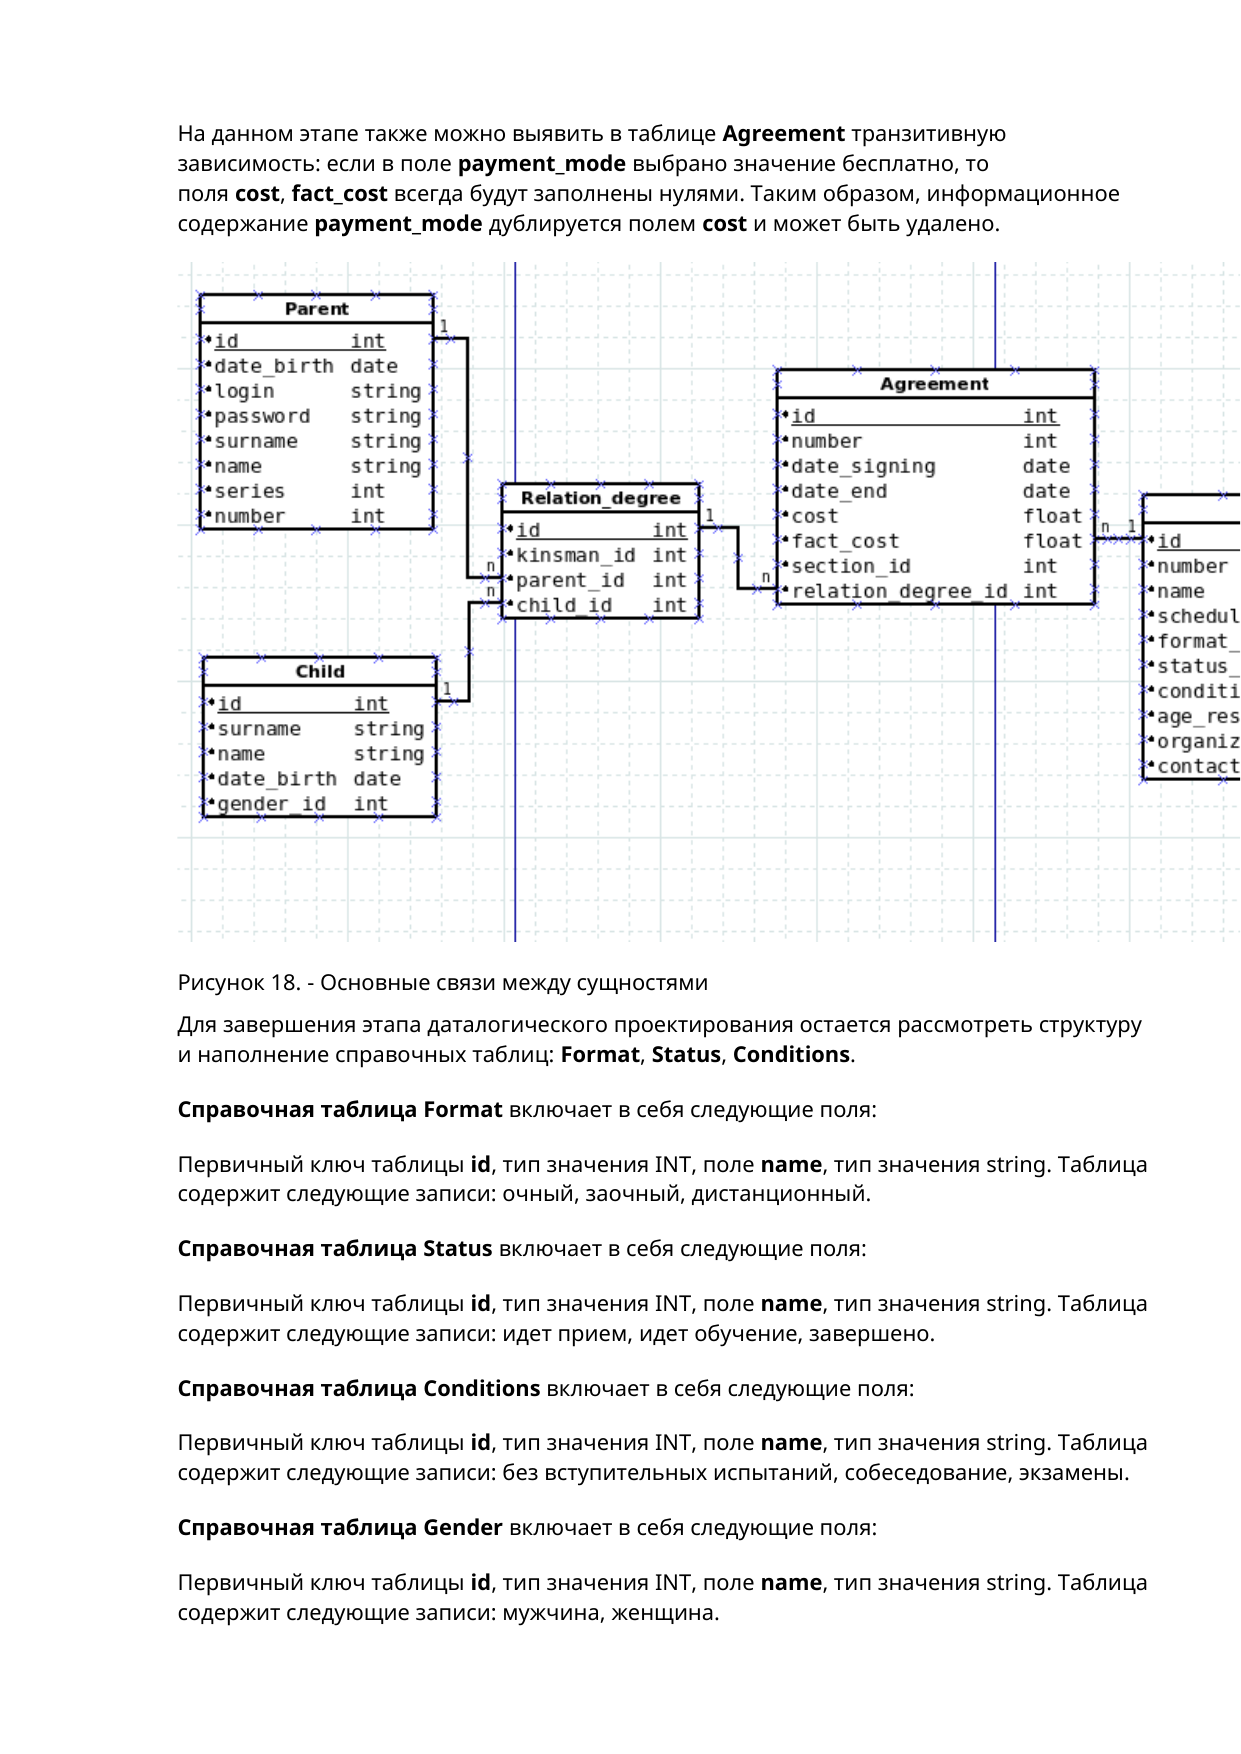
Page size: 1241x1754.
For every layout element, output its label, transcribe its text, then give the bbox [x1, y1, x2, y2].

text Первичный ключ таблицы id, тип значения INT, поле name, тип значения string. Таблица содержит следующие записи: идет прием, идет обучение, завершено. [177, 1288, 1152, 1348]
text Первичный ключ таблицы id, тип значения INT, поле name, тип значения string. Таблица содержит следующие записи: очный, заочный, дистанционный. [177, 1149, 1152, 1208]
text На данном этапе также можно выявить в таблице Agreement транзитивную зависимость: если в поле payment_mode выбрано значение бесплатно, то поля cost, fact_cost всегда будут заполнены нулями. Таким образом, информационное содержание payment_mode дублируется полем cost и может быть удалено. [177, 118, 1152, 237]
text Рисунок 18. - Основные связи между сущностями [177, 967, 1152, 997]
picture [177, 262, 1241, 942]
text Первичный ключ таблицы id, тип значения INT, поле name, тип значения string. Таблица содержит следующие записи: без вступительных испытаний, собеседование, экзамены. [177, 1427, 1152, 1487]
text Справочная таблица Status включает в себя следующие поля: [177, 1233, 1152, 1263]
text Справочная таблица Format включает в себя следующие поля: [177, 1094, 1152, 1124]
text Для завершения этапа даталогического проектирования остается рассмотреть структуру и наполнение справочных таблиц: Format, Status, Conditions. [177, 1009, 1152, 1069]
text Справочная таблица Gender включает в себя следующие поля: [177, 1512, 1152, 1542]
text Первичный ключ таблицы id, тип значения INT, поле name, тип значения string. Таблица содержит следующие записи: мужчина, женщина. [177, 1567, 1152, 1626]
text Справочная таблица Conditions включает в себя следующие поля: [177, 1373, 1152, 1402]
